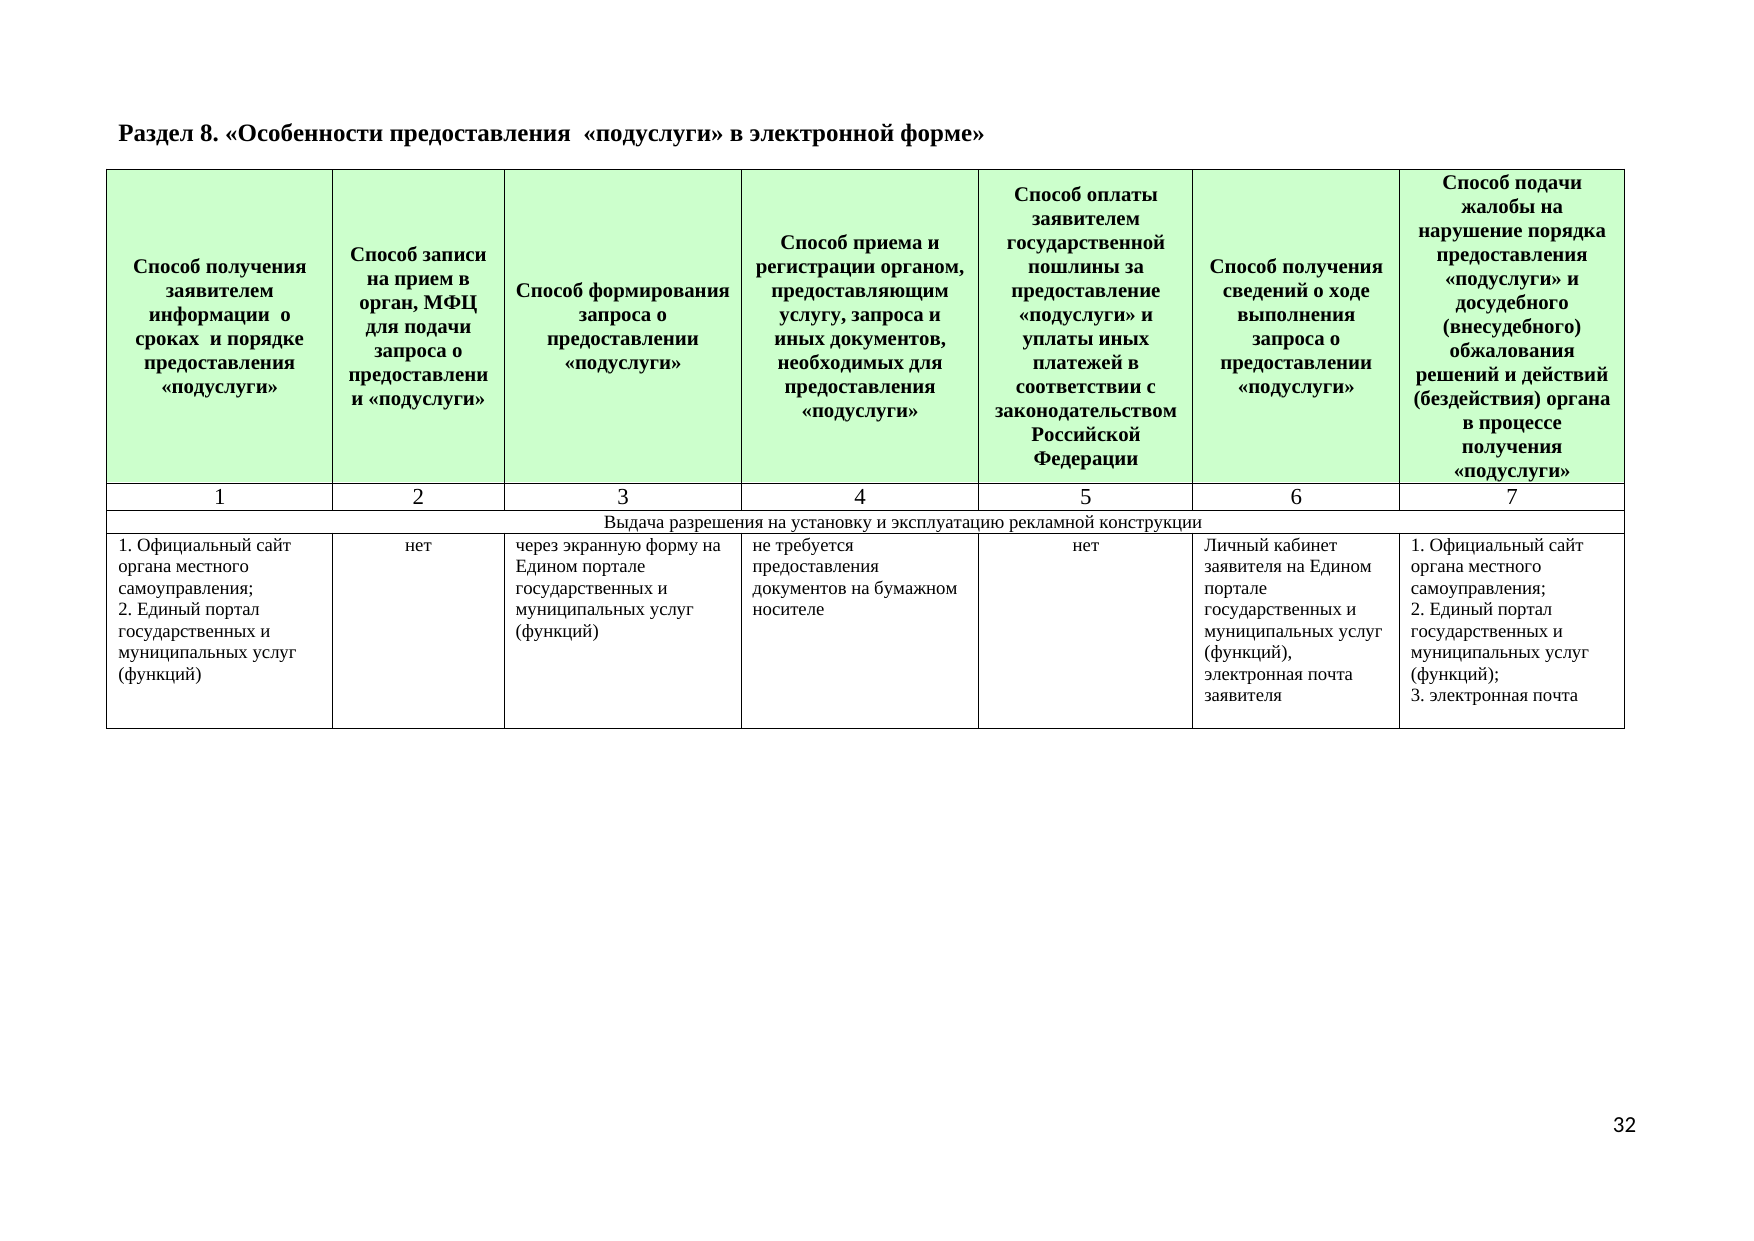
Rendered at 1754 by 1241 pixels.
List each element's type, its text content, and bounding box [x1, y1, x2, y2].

table_cell нет [333, 534, 504, 727]
table_header Способ формирования запроса о предоставлении «подуслуги» [505, 170, 741, 482]
table_header Способ получения сведений о ходе выполнения запроса о предоставлении «подуслуги» [1193, 170, 1399, 482]
table_cell Личный кабинет заявителя на Едином портале государственных и муниципальных услуг (функций), электронная почта заявителя [1193, 534, 1399, 727]
table_cell нет [979, 534, 1192, 727]
table_header Способ приема и регистрации органом, предоставляющим услугу, запроса и иных документов, необходимых для предоставления «подуслуги» [742, 170, 978, 482]
table_cell 5 [979, 484, 1192, 510]
table_cell Выдача разрешения на установку и эксплуатацию рекламной конструкции [107, 511, 1624, 532]
table_cell 3 [505, 484, 741, 510]
text Раздел 8. «Особенности предоставления «подуслуги» в электронной форме» [118, 118, 1636, 147]
table_cell 1. Официальный сайт органа местного самоуправления; 2. Единый портал государственных и муниципальных услуг (функций); 3. электронная почта [1400, 534, 1624, 727]
table_cell 2 [333, 484, 504, 510]
table_header Способ подачи жалобы на нарушение порядка предоставления «подуслуги» и досудебного (внесудебного) обжалования решений и действий (бездействия) органа в процессе получения «подуслуги» [1400, 170, 1624, 482]
table_header Способ получения заявителем информации о сроках и порядке предоставления «подуслуги» [107, 170, 332, 482]
table_cell 6 [1193, 484, 1399, 510]
table_cell 4 [742, 484, 978, 510]
table_header Способ оплаты заявителем государственной пошлины за предоставление «подуслуги» и уплаты иных платежей в соответствии с законодательством Российской Федерации [979, 170, 1192, 482]
table_cell 7 [1400, 484, 1624, 510]
table_header Способ записи на прием в орган, МФЦ для подачи запроса о предоставлении «подуслуги» [333, 170, 504, 482]
table_cell 1 [107, 484, 332, 510]
table_cell 1. Официальный сайт органа местного самоуправления; 2. Единый портал государственных и муниципальных услуг (функций) [107, 534, 332, 727]
table_cell через экранную форму на Едином портале государственных и муниципальных услуг (функций) [505, 534, 741, 727]
table_cell не требуется предоставления документов на бумажном носителе [742, 534, 978, 727]
